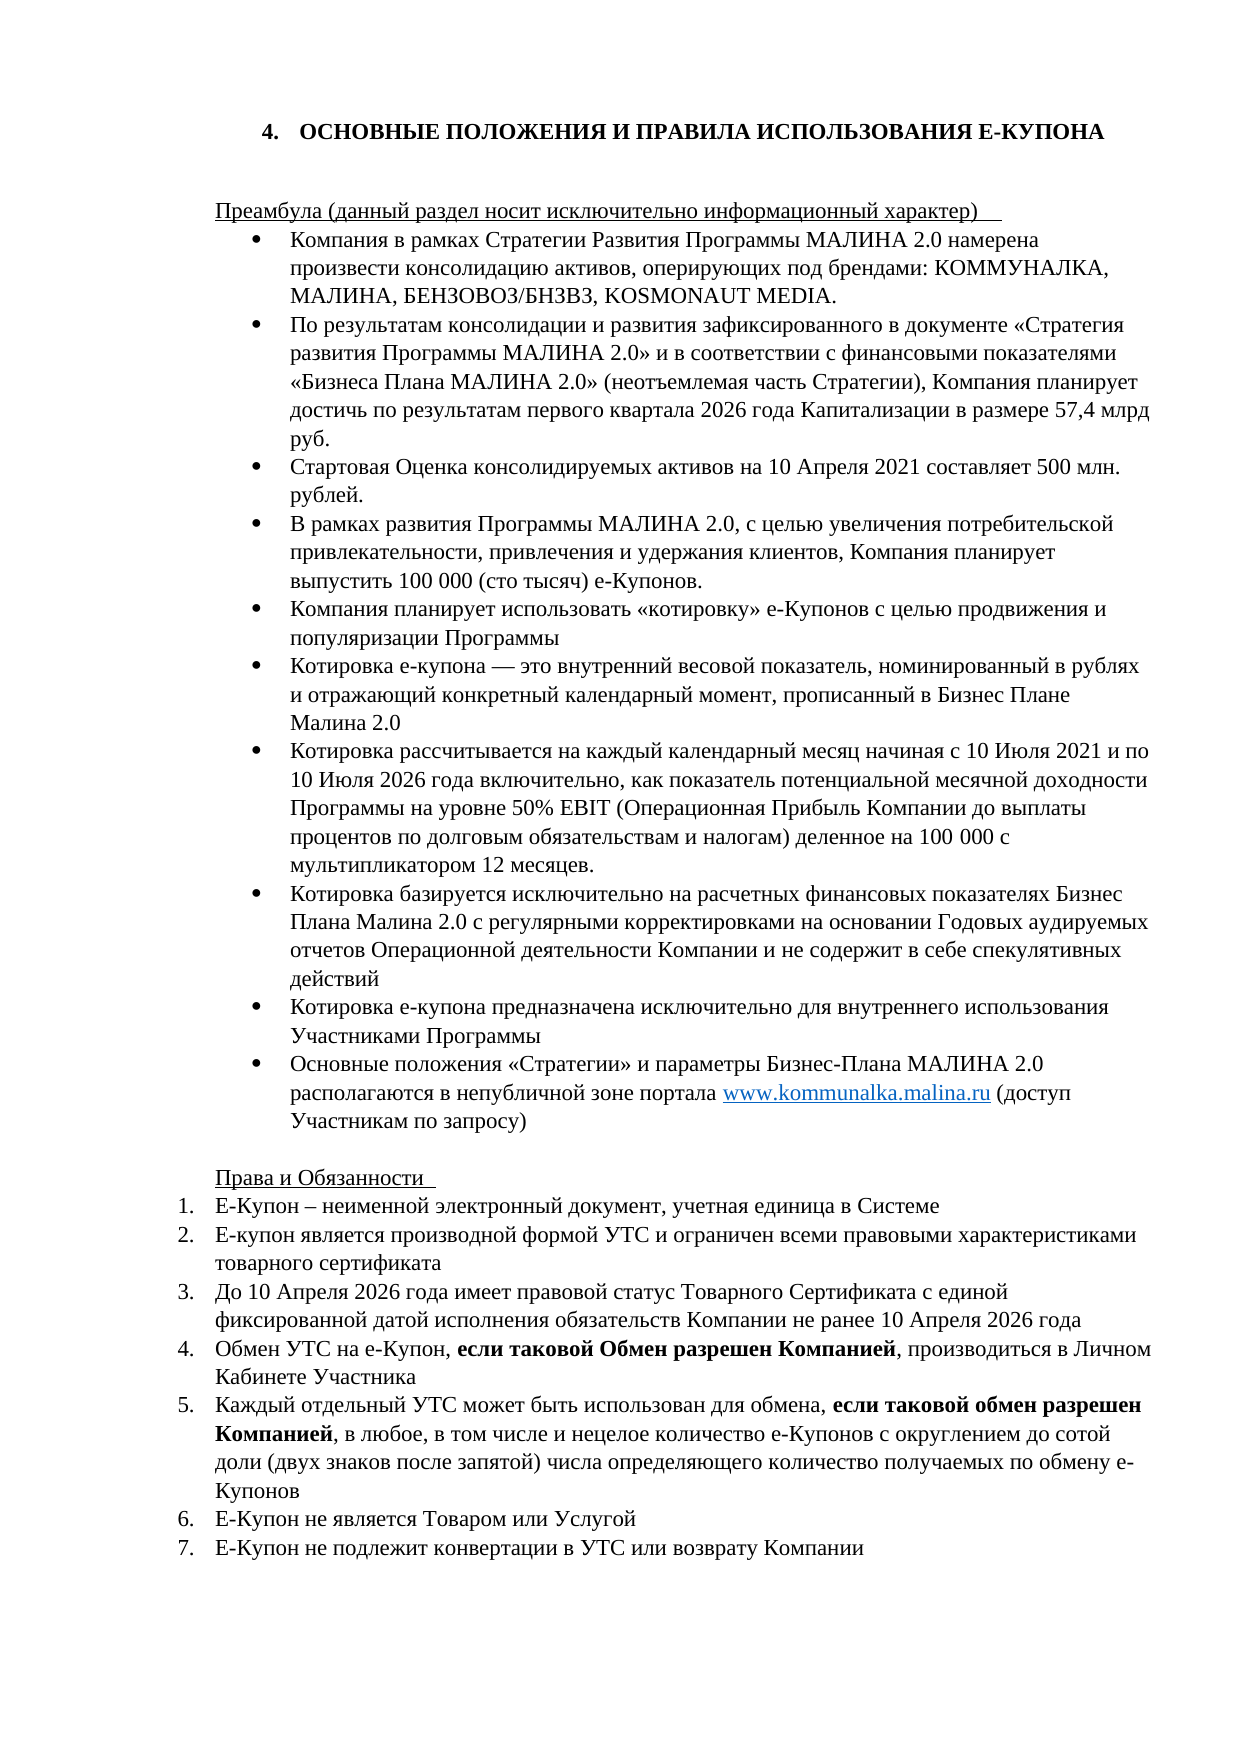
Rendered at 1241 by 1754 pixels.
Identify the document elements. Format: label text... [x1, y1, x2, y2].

list До 10 Апреля 2026 года имеет правовой статус Товарного Сертификата с единой фиксированной датой исполнения обязательств Компании не ранее 10 Апреля 2026 года [177, 1278, 1152, 1333]
list Основные положения «Стратегии» и параметры Бизнес-Плана МАЛИНА 2.0 располагаются в непубличной зоне портала www.kommunalka.malina.ru (доступ Участникам по запросу) [252, 1050, 1152, 1133]
list Котировка е-купона предназначена исключительно для внутреннего использования Участниками Программы [252, 993, 1152, 1048]
text Права и Обязанности [215, 1164, 1152, 1190]
list Е-купон является производной формой УТС и ограничен всеми правовыми характеристиками товарного сертификата [177, 1221, 1152, 1276]
list Е-Купон – неименной электронный документ, учетная единица в Системе [177, 1192, 1152, 1219]
list Стартовая Оценка консолидируемых активов на 10 Апреля 2021 составляет 500 млн. рублей. [252, 453, 1152, 508]
list Компания планирует использовать «котировку» е-Купонов с целью продвижения и популяризации Программы [252, 595, 1152, 650]
list Котировка рассчитывается на каждый календарный месяц начиная с 10 Июля 2021 и по 10 Июля 2026 года включительно, как показатель потенциальной месячной доходности Программы на уровне 50% EBIT (Операционная Прибыль Компании до выплаты процентов по долговым обязательствам и налогам) деленное на 100 000 с мультипликатором 12 месяцев. [252, 737, 1152, 878]
list Обмен УТС на е-Купон, если таковой Обмен разрешен Компанией, производиться в Личном Кабинете Участника [177, 1335, 1152, 1389]
list Е-Купон не подлежит конвертации в УТС или возврату Компании [177, 1534, 1152, 1560]
list ОСНОВНЫЕ ПОЛОЖЕНИЯ И ПРАВИЛА ИСПОЛЬЗОВАНИЯ Е-КУПОНА [215, 118, 1152, 144]
list В рамках развития Программы МАЛИНА 2.0, с целью увеличения потребительской привлекательности, привлечения и удержания клиентов, Компания планирует выпустить 100 000 (сто тысяч) е-Купонов. [252, 510, 1152, 593]
text Преамбула (данный раздел носит исключительно информационный характер) [215, 197, 1152, 223]
list Котировка базируется исключительно на расчетных финансовых показателях Бизнес Плана Малина 2.0 с регулярными корректировками на основании Годовых аудируемых отчетов Операционной деятельности Компании и не содержит в себе спекулятивных действий [252, 880, 1152, 991]
list Компания в рамках Стратегии Развития Программы МАЛИНА 2.0 намерена произвести консолидацию активов, оперирующих под брендами: КОММУНАЛКА, МАЛИНА, БЕНЗОВОЗ/БНЗВЗ, KOSMONAUT MEDIA. [252, 226, 1152, 309]
list Каждый отдельный УТС может быть использован для обмена, если таковой обмен разрешен Компанией, в любое, в том числе и нецелое количество е-Купонов с округлением до сотой доли (двух знаков после запятой) числа определяющего количество получаемых по обмену е-Купонов [177, 1392, 1152, 1503]
list Котировка е-купона — это внутренний весовой показатель, номинированный в рублях и отражающий конкретный календарный момент, прописанный в Бизнес Плане Малина 2.0 [252, 652, 1152, 735]
list По результатам консолидации и развития зафиксированного в документе «Стратегия развития Программы МАЛИНА 2.0» и в соответствии с финансовыми показателями «Бизнеса Плана МАЛИНА 2.0» (неотъемлемая часть Стратегии), Компания планирует достичь по результатам первого квартала 2026 года Капитализации в размере 57,4 млрд руб. [252, 311, 1152, 451]
list Е-Купон не является Товаром или Услугой [177, 1505, 1152, 1532]
